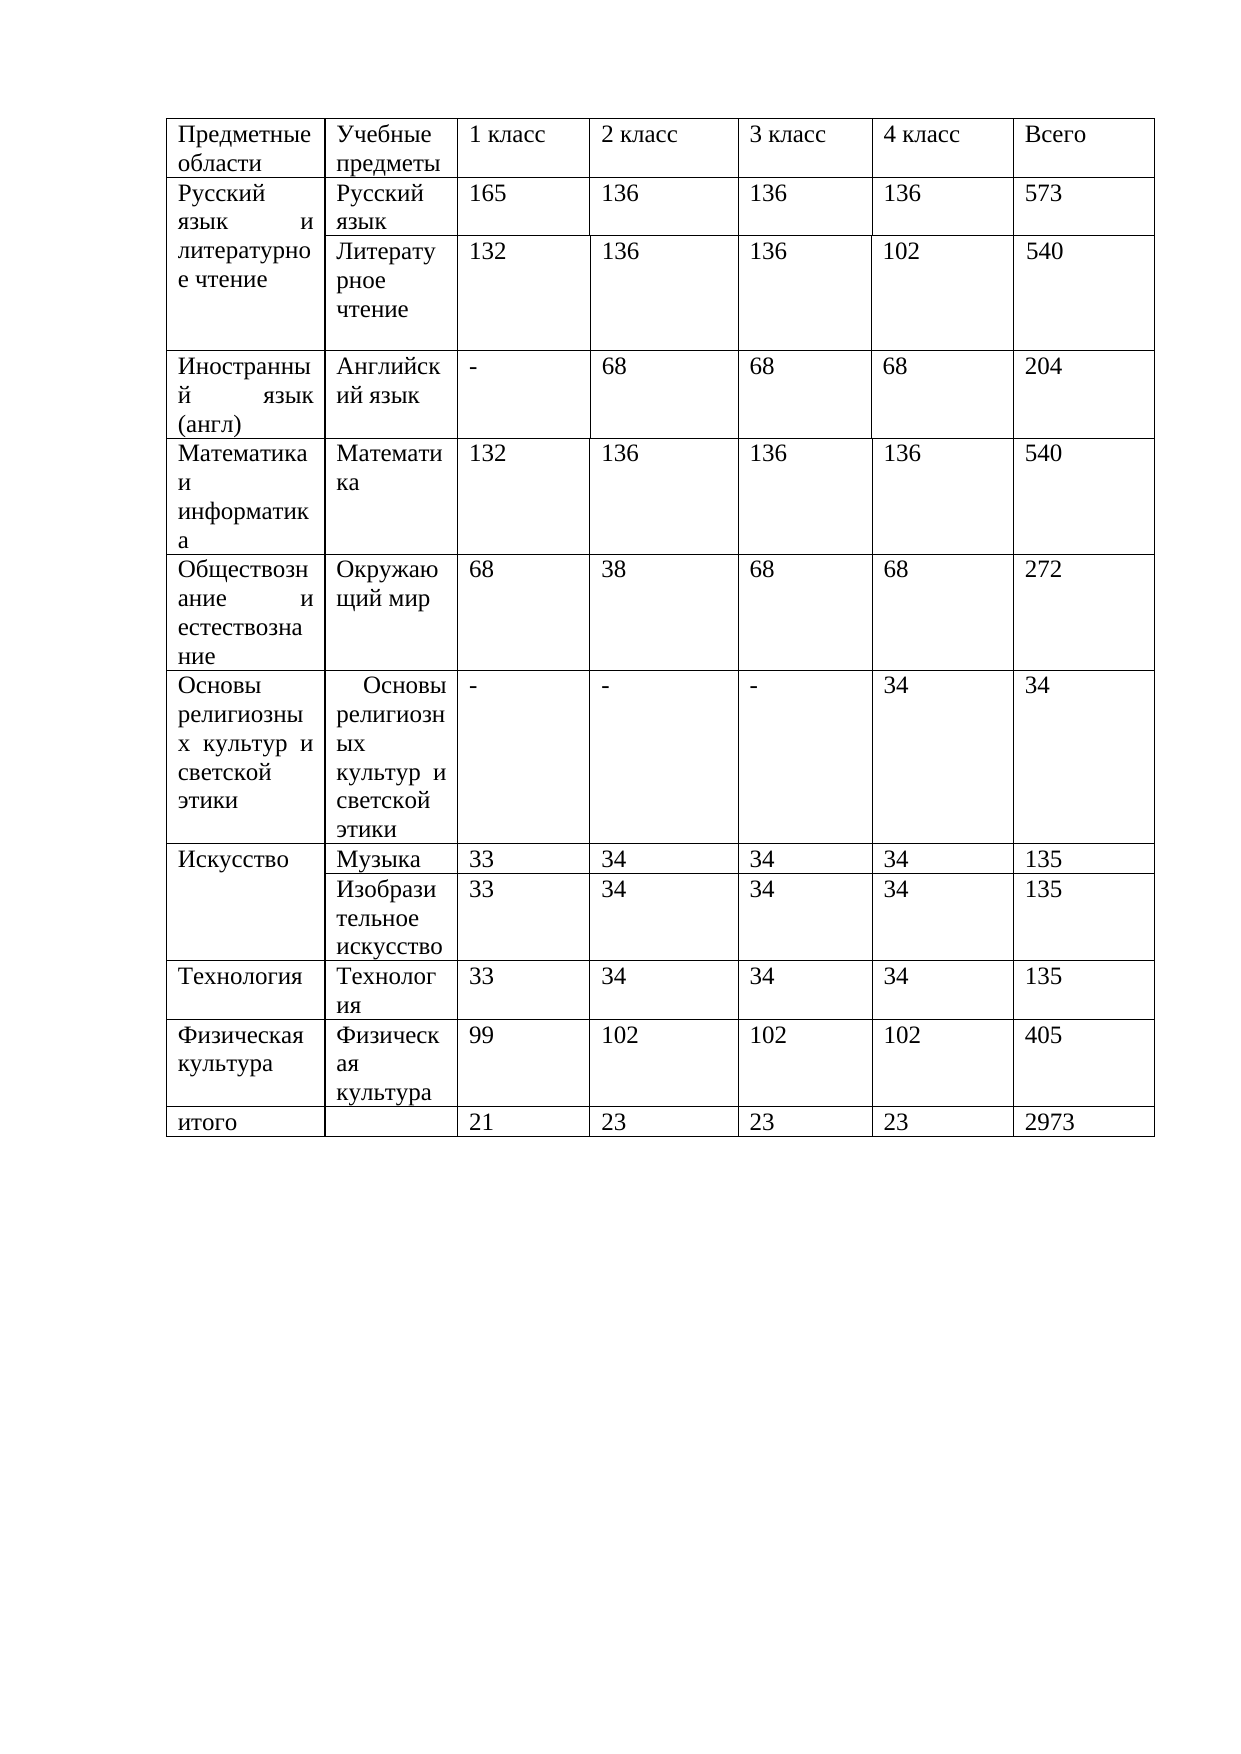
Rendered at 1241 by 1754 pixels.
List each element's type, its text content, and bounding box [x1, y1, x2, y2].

table_cell Технология [326, 961, 457, 1019]
table_cell 68 [591, 351, 738, 437]
table_cell Основы религиозных культур и светской этики [326, 671, 457, 843]
table_cell Физическая культура [167, 1020, 324, 1106]
table_cell 33 [458, 961, 589, 1019]
table_cell Технология [167, 961, 324, 1019]
table_cell 68 [873, 555, 1013, 669]
table_cell 34 [739, 874, 872, 960]
table_cell 135 [1014, 961, 1154, 1019]
table_cell 132 [458, 236, 590, 350]
table_cell 34 [590, 844, 738, 873]
table_cell 68 [872, 351, 1013, 437]
table_cell Английский язык [326, 351, 457, 437]
table_header Всего [1014, 119, 1154, 177]
table_cell - [590, 671, 738, 843]
table_cell 68 [458, 555, 589, 669]
table_cell Искусство [167, 844, 324, 960]
table_cell 38 [590, 555, 738, 669]
table_cell 272 [1014, 555, 1154, 669]
table_cell 135 [1014, 874, 1154, 960]
table_cell 136 [873, 178, 1013, 235]
table_cell - [739, 671, 872, 843]
table_cell 136 [739, 178, 872, 235]
table_cell 102 [590, 1020, 738, 1106]
table_cell 165 [458, 178, 589, 235]
table_cell Литературное чтение [326, 236, 457, 350]
table_cell 34 [873, 874, 1013, 960]
table_cell 68 [739, 555, 872, 669]
table_cell Обществознание и естествознание [167, 555, 324, 669]
table_cell 136 [590, 439, 738, 553]
table_cell Иностранный язык (англ) [167, 351, 324, 437]
table_cell 132 [458, 439, 589, 553]
table_cell 136 [739, 236, 871, 350]
table_cell Математика [326, 439, 457, 553]
table_cell - [458, 351, 590, 437]
table_cell 102 [872, 236, 1013, 350]
table_cell Изобразительное искусство [326, 874, 457, 960]
table_cell - [458, 671, 589, 843]
table_cell Русский язык и литературное чтение [167, 178, 324, 350]
table_cell 540 [1014, 439, 1154, 553]
table_cell 34 [873, 671, 1013, 843]
table_cell 204 [1014, 351, 1154, 437]
table_cell Математика и информатика [167, 439, 324, 553]
table_cell Русский язык [326, 178, 457, 235]
table_cell 33 [458, 844, 589, 873]
table_cell 136 [591, 236, 738, 350]
table_cell 573 [1014, 178, 1154, 235]
table_cell 102 [873, 1020, 1013, 1106]
table_header 2 класс [590, 119, 738, 177]
table_cell 68 [739, 351, 871, 437]
table_cell Окружающий мир [326, 555, 457, 669]
table_cell 34 [590, 961, 738, 1019]
table_cell Музыка [326, 844, 457, 873]
table_cell 540 [1014, 236, 1154, 350]
table_cell итого [167, 1107, 324, 1136]
table_cell 21 [458, 1107, 589, 1136]
table_cell 23 [873, 1107, 1013, 1136]
table_header Учебные предметы [326, 119, 457, 177]
table_cell 34 [1014, 671, 1154, 843]
table_header Предметные области [167, 119, 324, 177]
table_cell 102 [739, 1020, 872, 1106]
table_cell Основы религиозных культур и светской этики [167, 671, 324, 843]
table_header 3 класс [739, 119, 872, 177]
table_cell 136 [873, 439, 1013, 553]
table_cell 405 [1014, 1020, 1154, 1106]
table_cell 34 [873, 961, 1013, 1019]
table_cell 136 [739, 439, 872, 553]
table_header 4 класс [873, 119, 1013, 177]
table_cell 34 [590, 874, 738, 960]
table_cell 34 [739, 844, 872, 873]
table_cell 135 [1014, 844, 1154, 873]
table_cell 34 [873, 844, 1013, 873]
table_cell 136 [590, 178, 738, 235]
table_cell 34 [739, 961, 872, 1019]
table_cell 99 [458, 1020, 589, 1106]
table_cell 2973 [1014, 1107, 1154, 1136]
table_cell 33 [458, 874, 589, 960]
table_cell 23 [739, 1107, 872, 1136]
table_header 1 класс [458, 119, 589, 177]
table_cell Физическая культура [326, 1020, 457, 1106]
table_cell [326, 1107, 457, 1136]
table_cell 23 [590, 1107, 738, 1136]
